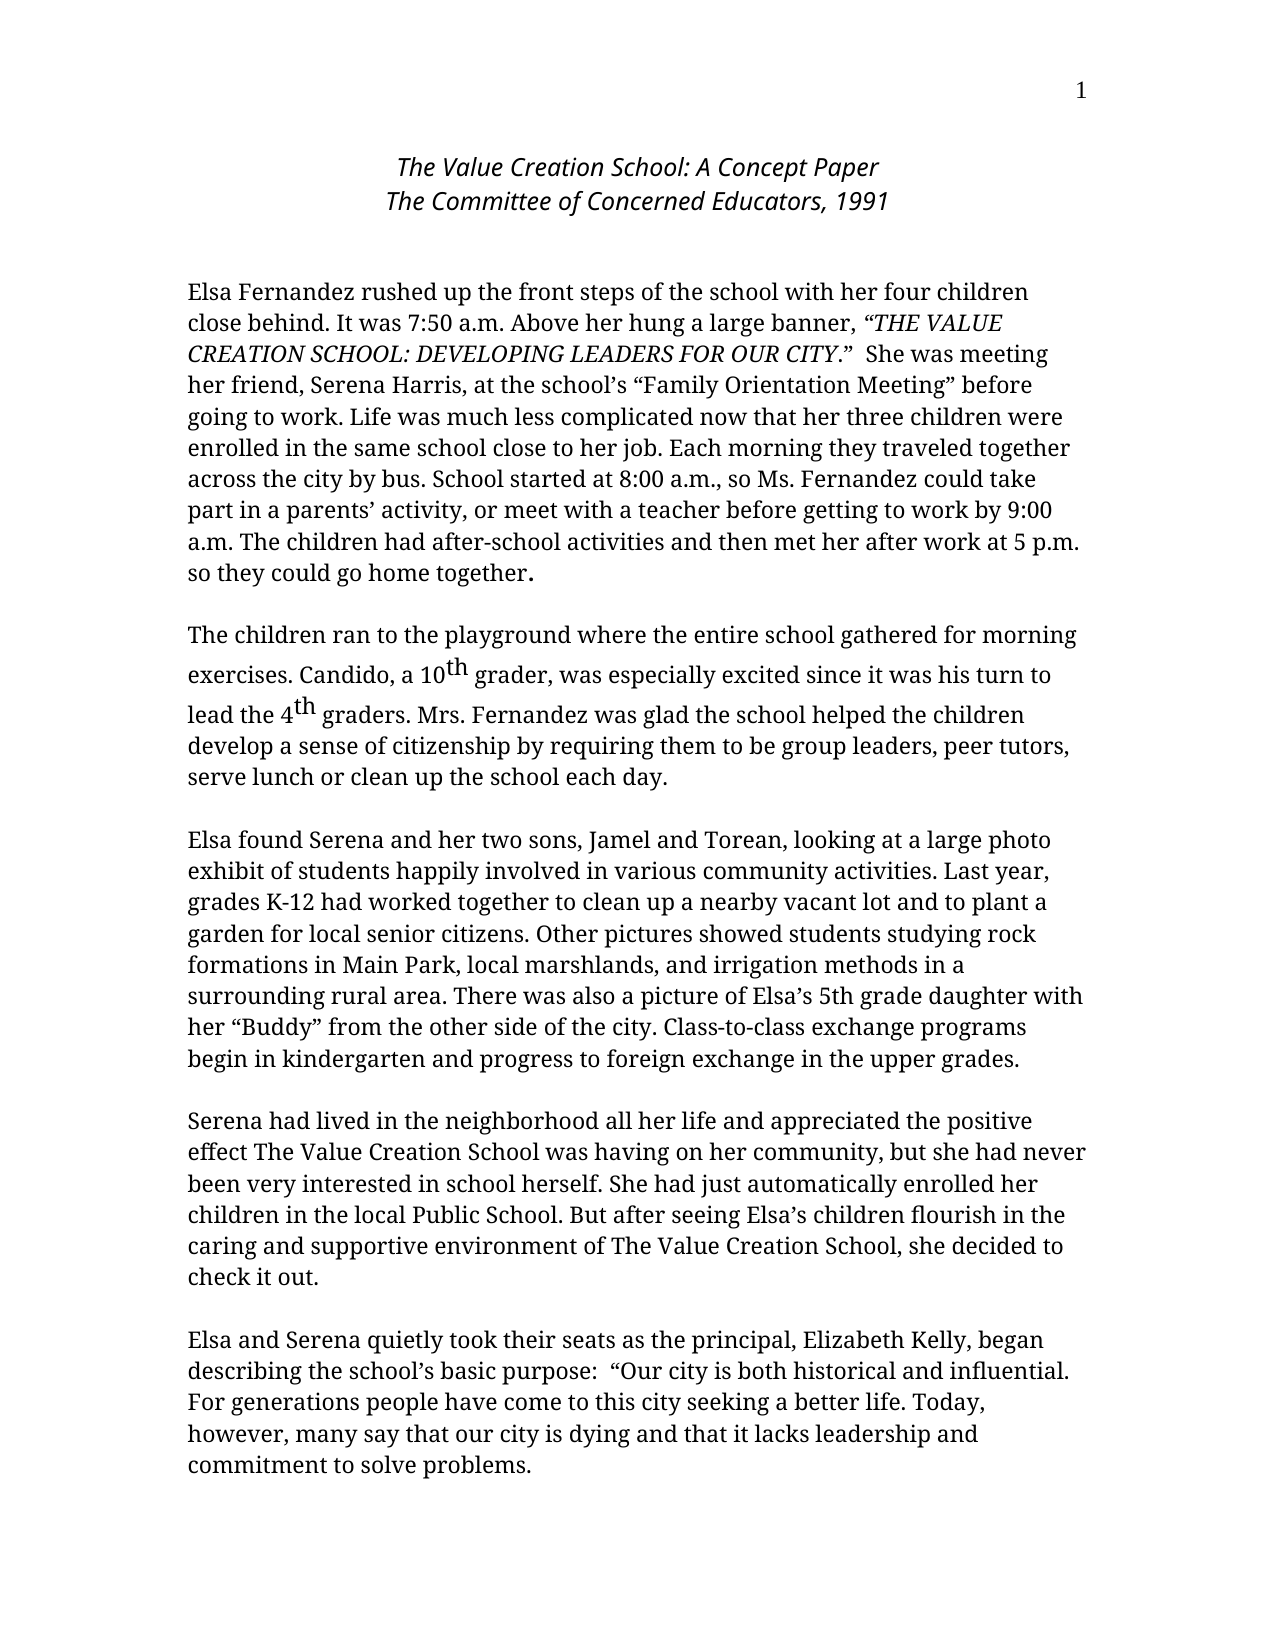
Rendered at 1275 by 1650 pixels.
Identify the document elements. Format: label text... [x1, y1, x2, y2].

text Elsa found Serena and her two sons, Jamel and Torean, looking at a large photo exhibit of students happily involved in various community activities. Last year, grades K-12 had worked together to clean up a nearby vacant lot and to plant a garden for local senior citizens. Other pictures showed students studying rock formations in Main Park, local marshlands, and irrigation methods in a surrounding rural area. There was also a picture of Elsa’s 5th grade daughter with her “Buddy” from the other side of the city. Class-to-class exchange programs begin in kindergarten and progress to foreign exchange in the upper grades. [187, 824, 1087, 1074]
text The Value Creation School: A Concept Paper [187, 150, 1087, 184]
text Elsa and Serena quietly took their seats as the principal, Elizabeth Kelly, began describing the school’s basic purpose: “Our city is both historical and influential. For generations people have come to this city seeking a better life. Today, however, many say that our city is dying and that it lacks leadership and commitment to solve problems. [187, 1324, 1087, 1480]
text Elsa Fernandez rushed up the front steps of the school with her four children close behind. It was 7:50 a.m. Above her hung a large banner, “THE VALUE CREATION SCHOOL: DEVELOPING LEADERS FOR OUR CITY.” She was meeting her friend, Serena Harris, at the school’s “Family Orientation Meeting” before going to work. Life was much less complicated now that her three children were enrolled in the same school close to her job. Each morning they traveled together across the city by bus. School started at 8:00 a.m., so Ms. Fernandez could take part in a parents’ activity, or meet with a teacher before getting to work by 9:00 a.m. The children had after-school activities and then met her after work at 5 p.m. so they could go home together. [187, 276, 1087, 588]
text Serena had lived in the neighborhood all her life and appreciated the positive effect The Value Creation School was having on her community, but she had never been very interested in school herself. She had just automatically enrolled her children in the local Public School. But after seeing Elsa’s children flourish in the caring and supportive environment of The Value Creation School, she decided to check it out. [187, 1105, 1087, 1292]
text The children ran to the playground where the entire school gathered for morning exercises. Candido, a 10th grader, was especially excited since it was his turn to lead the 4th graders. Mrs. Fernandez was glad the school helped the children develop a sense of citizenship by requiring them to be group leaders, peer tutors, serve lunch or clean up the school each day. [187, 619, 1087, 792]
text The Committee of Concerned Educators, 1991 [187, 184, 1087, 218]
